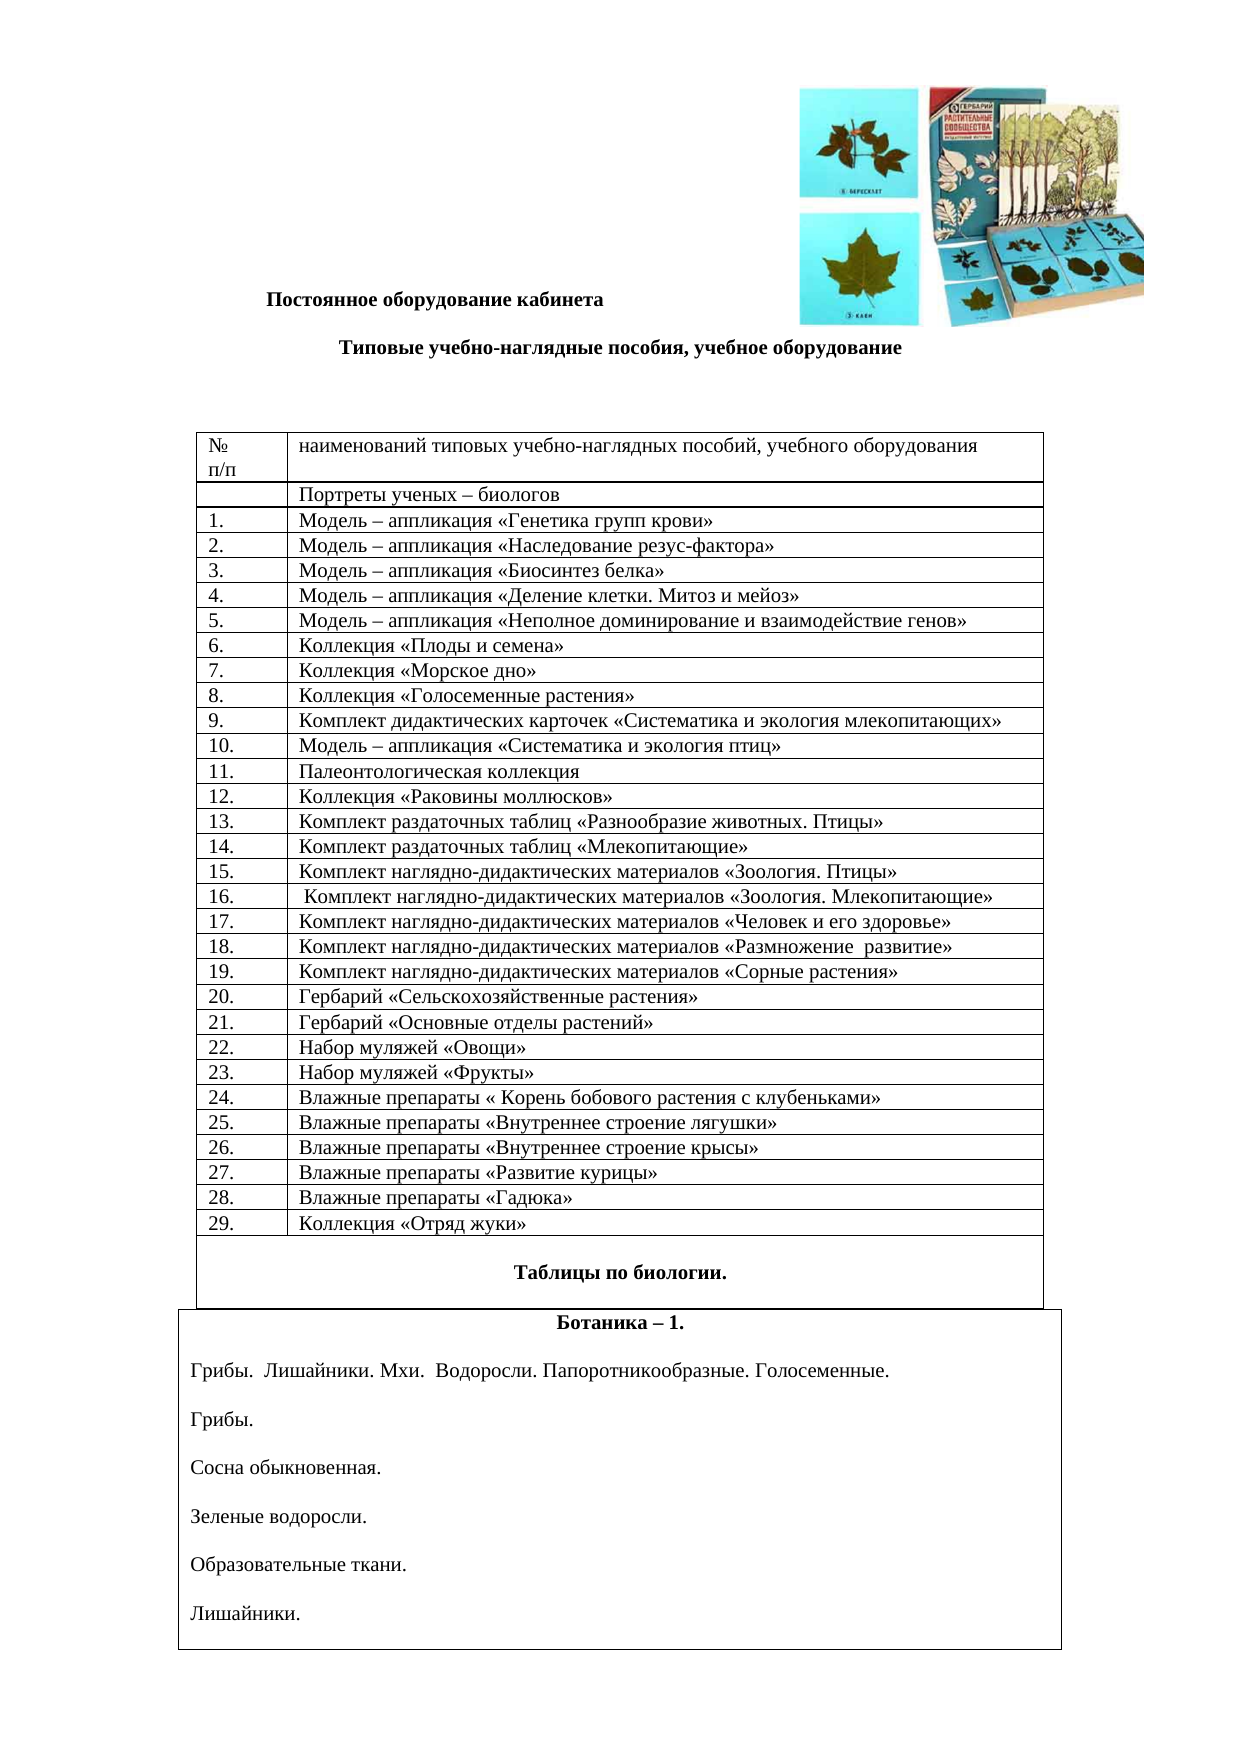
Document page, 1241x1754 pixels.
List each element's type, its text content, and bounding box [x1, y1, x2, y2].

table_cell Таблицы по биологии. [197, 1236, 1043, 1308]
table_cell Влажные препараты «Внутреннее строение крысы» [288, 1135, 1043, 1159]
table_cell 19. [197, 959, 287, 983]
table_cell Модель – аппликация «Биосинтез белка» [288, 558, 1043, 582]
table_cell 20. [197, 985, 287, 1008]
table_cell 12. [197, 784, 287, 808]
table_cell 6. [197, 633, 287, 657]
table_cell 3. [197, 558, 287, 582]
table_cell 24. [197, 1085, 287, 1109]
table_cell Модель – аппликация «Генетика групп крови» [288, 508, 1043, 532]
table_cell 17. [197, 909, 287, 933]
table_cell Комплект наглядно-дидактических материалов «Зоология. Птицы» [288, 859, 1043, 883]
table_cell 29. [197, 1210, 287, 1234]
table_cell Комплект раздаточных таблиц «Млекопитающие» [288, 834, 1043, 858]
table_cell Модель – аппликация «Деление клетки. Митоз и мейоз» [288, 583, 1043, 607]
table_cell 21. [197, 1010, 287, 1034]
table_cell 18. [197, 934, 287, 958]
table_cell Комплект наглядно-дидактических материалов «Человек и его здоровье» [288, 909, 1043, 933]
table_cell Влажные препараты «Гадюка» [288, 1185, 1043, 1209]
table_cell Комплект раздаточных таблиц «Разнообразие животных. Птицы» [288, 809, 1043, 833]
table_cell Коллекция «Раковины моллюсков» [288, 784, 1043, 808]
table_cell 15. [197, 859, 287, 883]
table_cell [197, 483, 287, 506]
table_header № п/п [197, 433, 287, 481]
table_cell 22. [197, 1035, 287, 1059]
table_cell 1. [197, 508, 287, 532]
table_cell Набор муляжей «Фрукты» [288, 1060, 1043, 1084]
table_cell 16. [197, 884, 287, 908]
table_cell 8. [197, 683, 287, 707]
table_cell 5. [197, 608, 287, 632]
table_cell 23. [197, 1060, 287, 1084]
table_cell Гербарий «Сельскохозяйственные растения» [288, 985, 1043, 1008]
table_cell 7. [197, 658, 287, 682]
text Постоянное оборудование кабинета [89, 287, 799, 311]
table_cell Комплект наглядно-дидактических материалов «Зоология. Млекопитающие» [288, 884, 1043, 908]
table_cell Влажные препараты «Развитие курицы» [288, 1160, 1043, 1184]
table_cell Гербарий «Основные отделы растений» [288, 1010, 1043, 1034]
table_cell Модель – аппликация «Систематика и экология птиц» [288, 734, 1043, 757]
table_cell 26. [197, 1135, 287, 1159]
table_header наименований типовых учебно-наглядных пособий, учебного оборудования [288, 433, 1043, 481]
table_cell Портреты ученых – биологов [288, 483, 1043, 506]
table_cell Модель – аппликация «Наследование резус-фактора» [288, 533, 1043, 557]
table_cell 13. [197, 809, 287, 833]
text Типовые учебно-наглядные пособия, учебное оборудование [89, 335, 1152, 359]
table_cell 4. [197, 583, 287, 607]
table_cell Модель – аппликация «Неполное доминирование и взаимодействие генов» [288, 608, 1043, 632]
table_cell Набор муляжей «Овощи» [288, 1035, 1043, 1059]
picture [799, 85, 1144, 327]
table_cell Палеонтологическая коллекция [288, 759, 1043, 783]
table_cell 2. [197, 533, 287, 557]
table_cell Коллекция «Плоды и семена» [288, 633, 1043, 657]
table_cell Коллекция «Отряд жуки» [288, 1210, 1043, 1234]
table_cell Коллекция «Голосеменные растения» [288, 683, 1043, 707]
table_cell 10. [197, 734, 287, 757]
table_cell 28. [197, 1185, 287, 1209]
table_cell 25. [197, 1110, 287, 1134]
table_cell Комплект наглядно-дидактических материалов «Размножение развитие» [288, 934, 1043, 958]
table_cell Комплект наглядно-дидактических материалов «Сорные растения» [288, 959, 1043, 983]
table_cell 14. [197, 834, 287, 858]
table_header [179, 1310, 1061, 1649]
table_cell Влажные препараты « Корень бобового растения с клубеньками» [288, 1085, 1043, 1109]
table_cell Комплект дидактических карточек «Систематика и экология млекопитающих» [288, 708, 1043, 732]
table_cell 11. [197, 759, 287, 783]
table_cell Влажные препараты «Внутреннее строение лягушки» [288, 1110, 1043, 1134]
table_cell Коллекция «Морское дно» [288, 658, 1043, 682]
table_cell 9. [197, 708, 287, 732]
table_cell 27. [197, 1160, 287, 1184]
